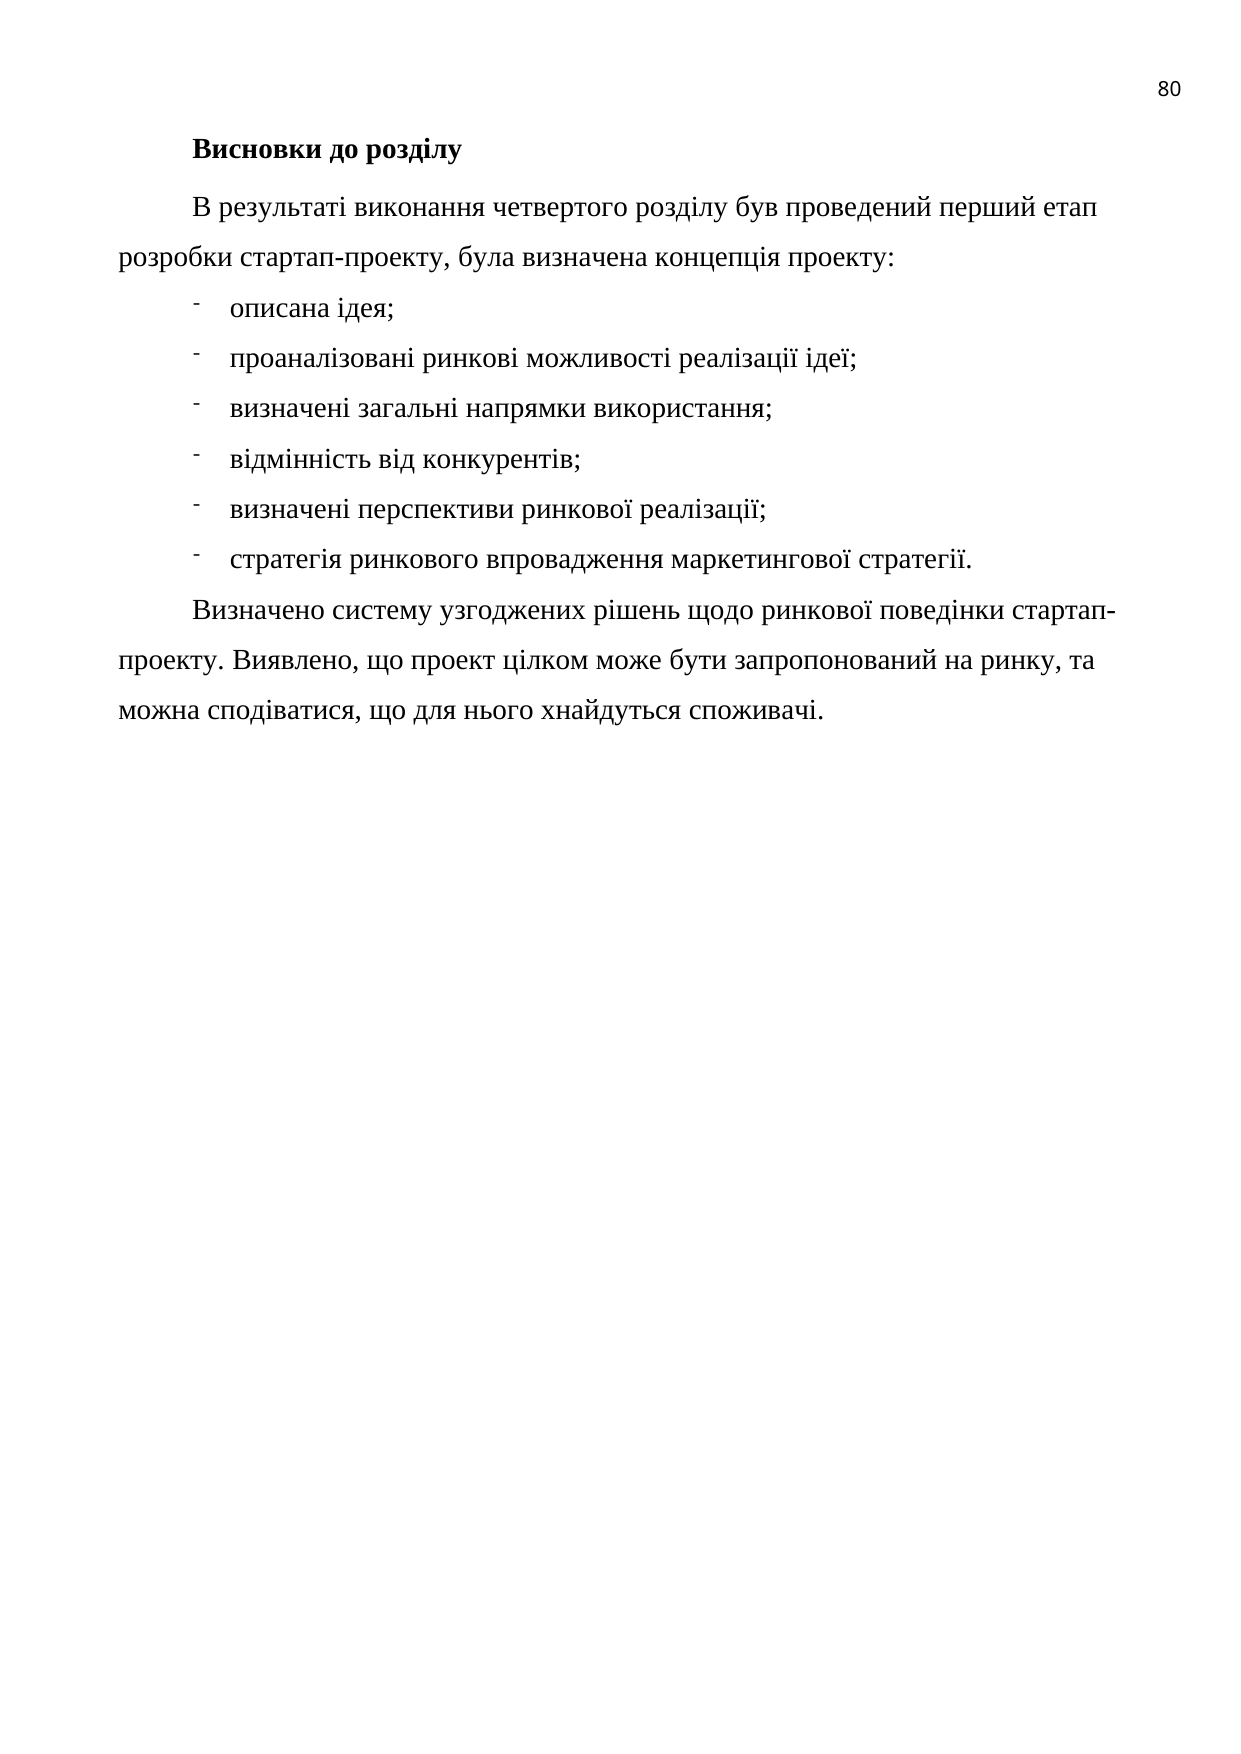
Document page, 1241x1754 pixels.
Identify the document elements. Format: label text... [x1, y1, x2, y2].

subtitle Висновки до розділу [118, 131, 1181, 164]
text В результаті виконання четвертого розділу був проведений перший етап розробки стартап-проекту, була визначена концепція проекту: [118, 189, 1181, 273]
text Визначено систему узгоджених рішень щодо ринкової поведінки стартап-проекту. Виявлено, що проект цілком може бути запропонований на ринку, та можна сподіватися, що для нього хнайдуться споживачі. [118, 592, 1181, 726]
list стратегія ринкового впровадження маркетингової стратегії. [192, 541, 1181, 575]
list описана ідея; [192, 290, 1181, 323]
list проаналізовані ринкові можливості реалізації ідеї; [192, 340, 1181, 374]
list визначені перспективи ринкової реалізації; [192, 491, 1181, 525]
list відмінність від конкурентів; [192, 441, 1181, 474]
list визначені загальні напрямки використання; [192, 391, 1181, 424]
